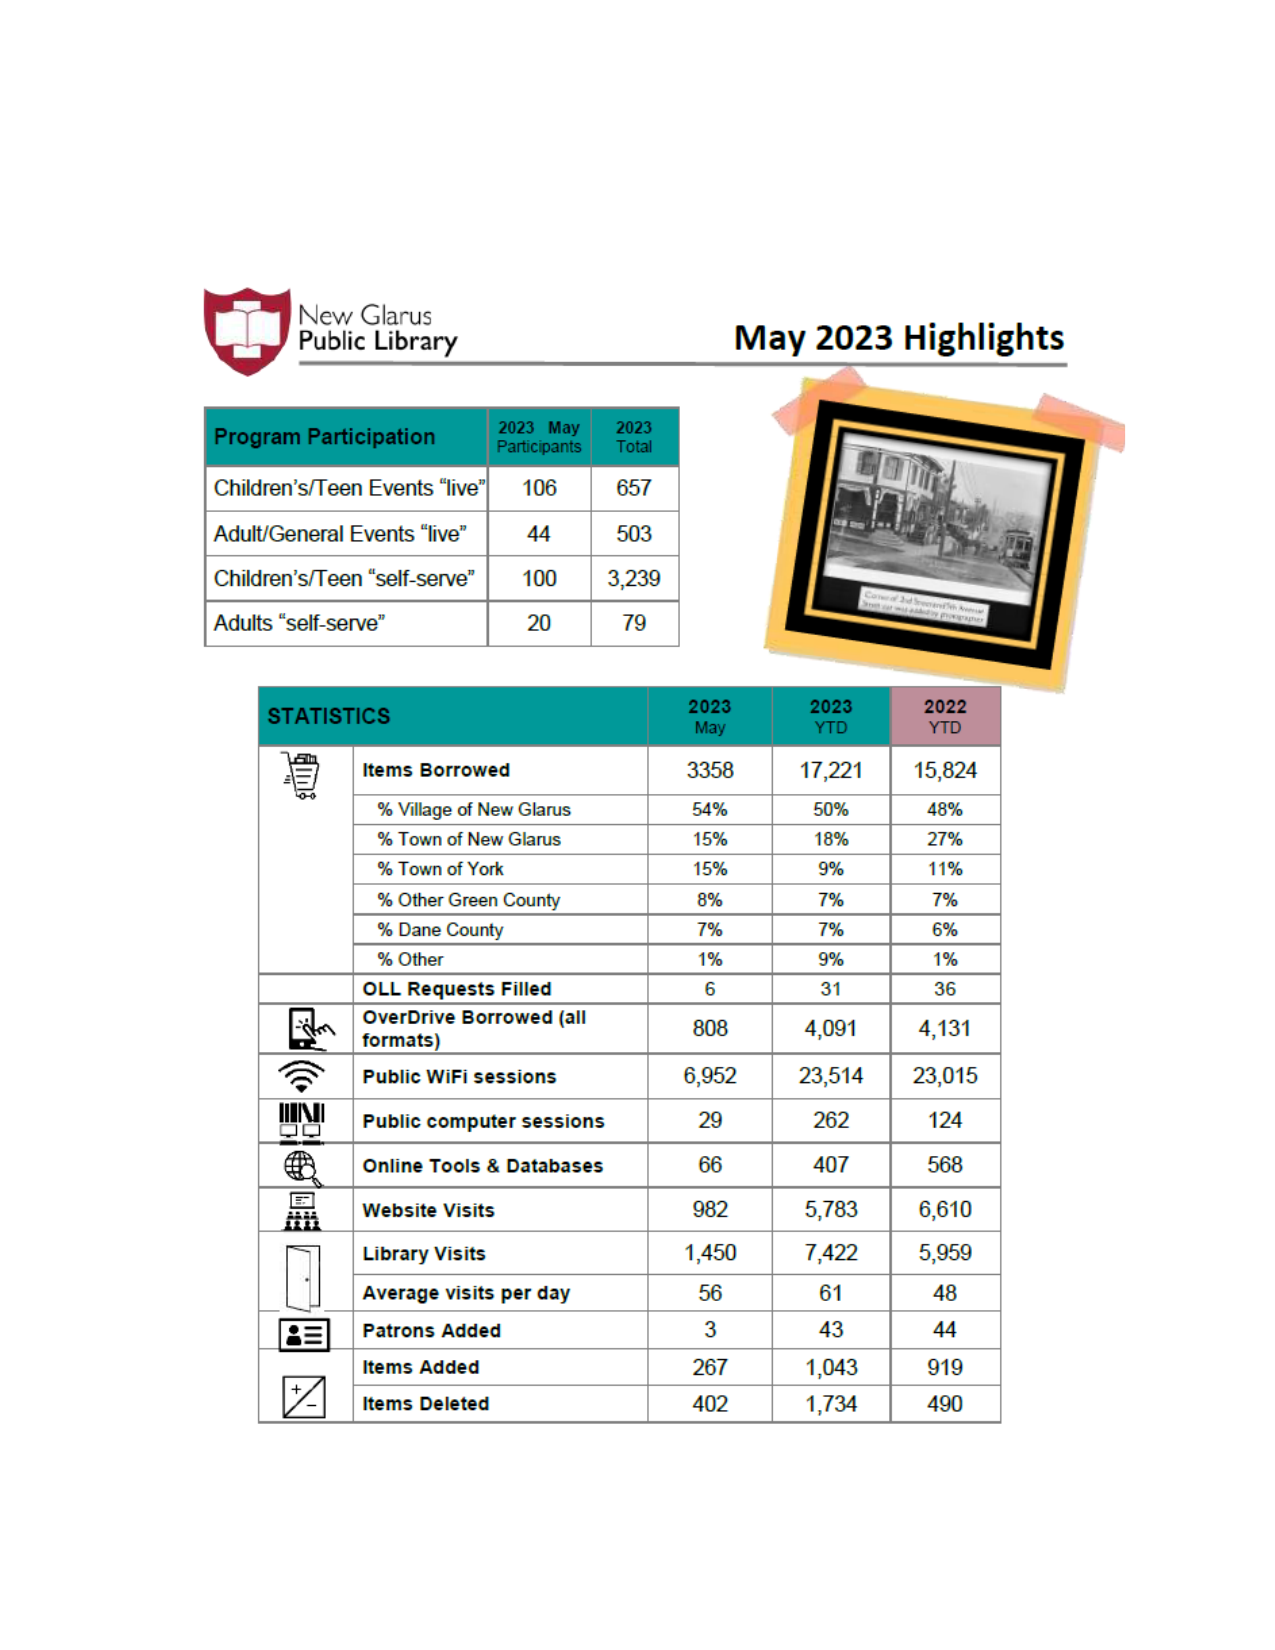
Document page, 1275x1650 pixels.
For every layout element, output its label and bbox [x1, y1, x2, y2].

picture [150, 258, 1125, 1482]
